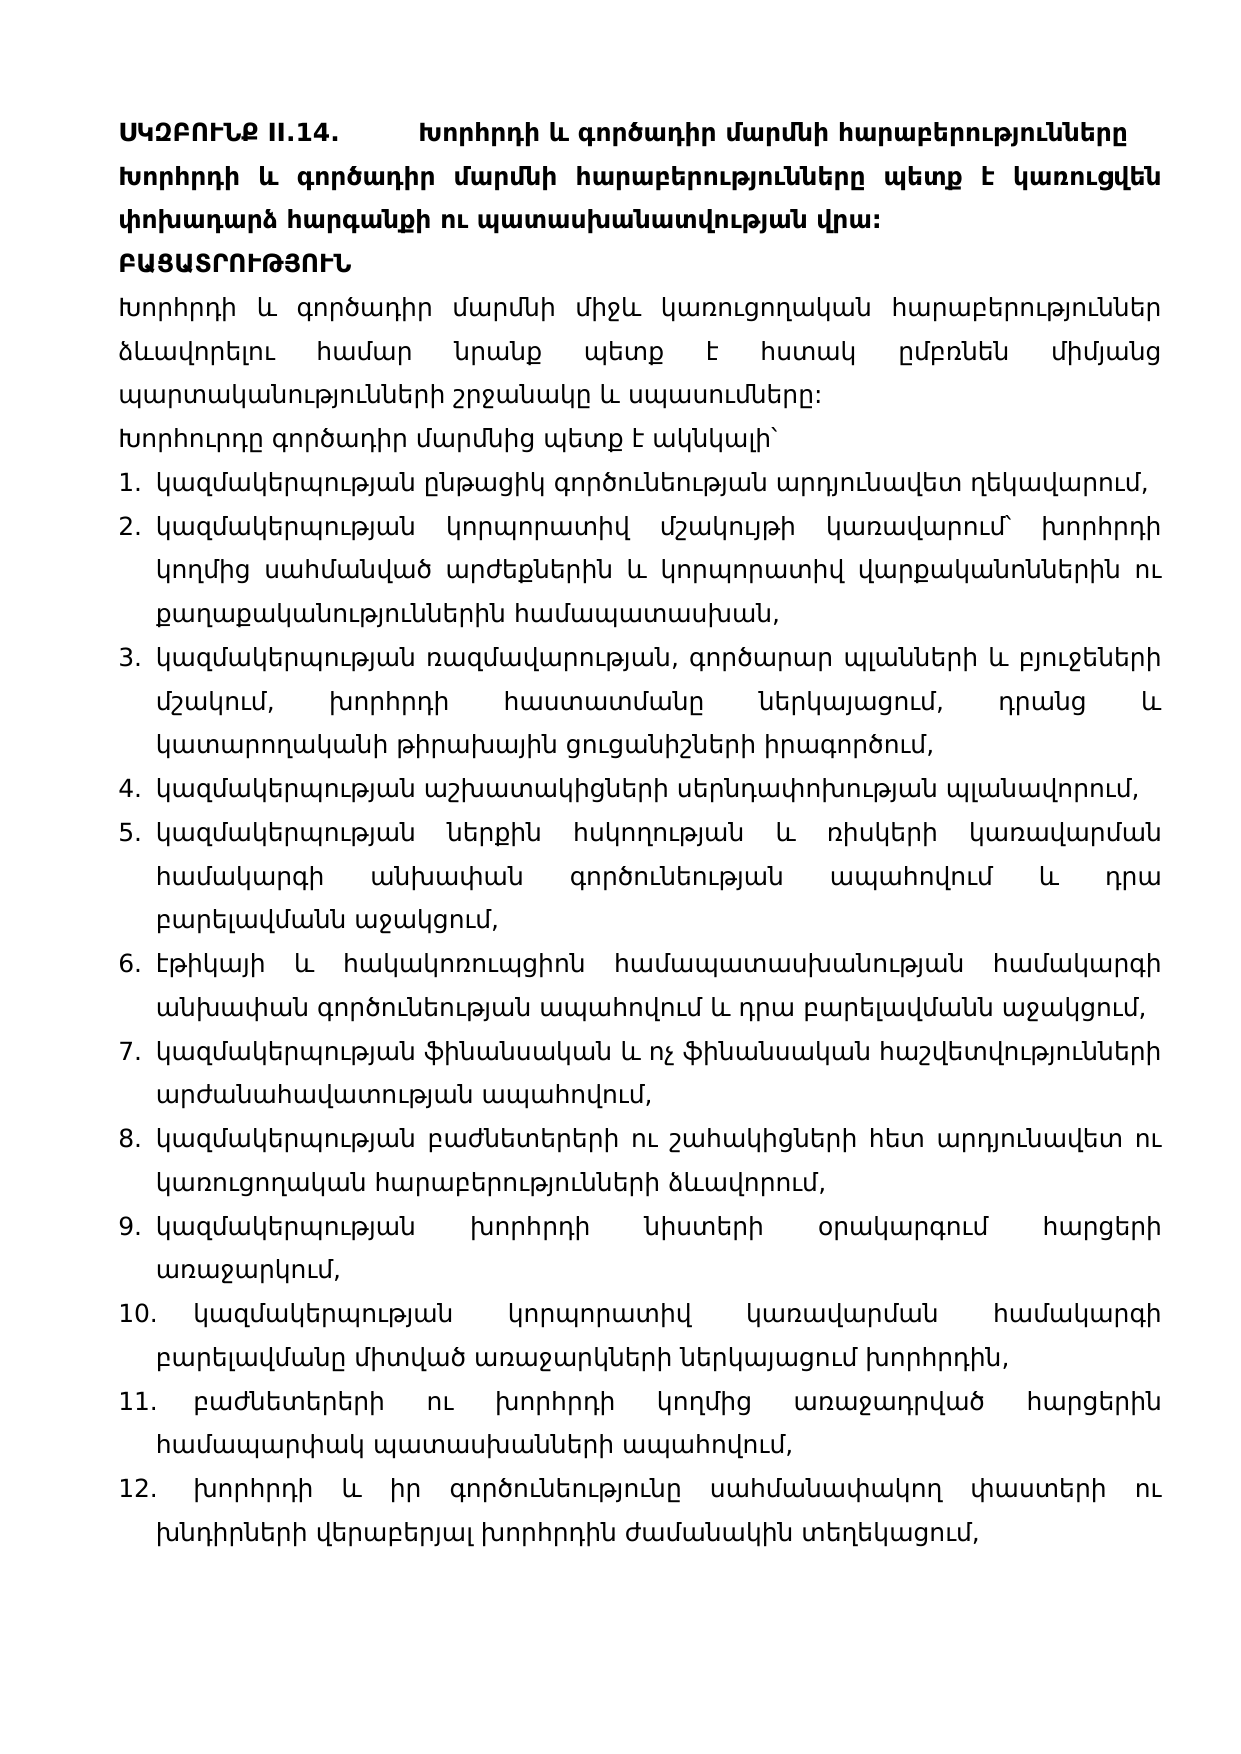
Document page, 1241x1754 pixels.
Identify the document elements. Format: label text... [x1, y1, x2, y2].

text Խորհրդի և գործադիր մարմնի միջև կառուցողական հարաբերություններ ձևավորելու համար նրանք պետք է հստակ ըմբռնեն միմյանց պարտականությունների շրջանակը և սպասումները: [118, 293, 1162, 410]
text Խորհրդի և գործադիր մարմնի հարաբերությունները պետք է կառուցվեն փոխադարձ հարգանքի ու պատասխանատվության վրա: [118, 162, 1162, 235]
list կազմակերպության աշխատակիցների սերնդափոխության պլանավորում, [118, 774, 1162, 803]
list կազմակերպության ֆինանսական և ոչ ֆինանսական հաշվետվությունների արժանահավատության ապահովում, [118, 1037, 1162, 1110]
list կազմակերպության ընթացիկ գործունեության արդյունավետ ղեկավարում, [118, 468, 1162, 497]
list կազմակերպության կորպորատիվ կառավարման համակարգի բարելավմանը միտված առաջարկների ներկայացում խորհրդին, [118, 1299, 1162, 1372]
list կազմակերպության ռազմավարության, գործարար պլանների և բյուջեների մշակում, խորհրդի հաստատմանը ներկայացում, դրանց և կատարողականի թիրախային ցուցանիշների իրագործում, [118, 643, 1162, 760]
list բաժնետերերի ու խորհրդի կողմից առաջադրված հարցերին համապարփակ պատասխանների ապահովում, [118, 1387, 1162, 1460]
text Խորհուրդը գործադիր մարմնից պետք է ակնկալի՝ [118, 424, 1162, 453]
text ՍԿԶԲՈՒՆՔ II.14. Խորհրդի և գործադիր մարմնի հարաբերությունները [118, 118, 1162, 147]
list կազմակերպության ներքին հսկողության և ռիսկերի կառավարման համակարգի անխափան գործունեության ապահովում և դրա բարելավմանն աջակցում, [118, 818, 1162, 935]
list կազմակերպության բաժնետերերի ու շահակիցների հետ արդյունավետ ու կառուցողական հարաբերությունների ձևավորում, [118, 1124, 1162, 1197]
text ԲԱՑԱՏՐՈՒԹՅՈՒՆ [118, 249, 1162, 278]
list կազմակերպության խորհրդի նիստերի օրակարգում հարցերի առաջարկում, [118, 1212, 1162, 1285]
list կազմակերպության կորպորատիվ մշակույթի կառավարում՝ խորհրդի կողմից սահմանված արժեքներին և կորպորատիվ վարքականոններին ու քաղաքականություններին համապատասխան, [118, 512, 1162, 628]
list էթիկայի և հակակոռուպցիոն համապատասխանության համակարգի անխափան գործունեության ապահովում և դրա բարելավմանն աջակցում, [118, 949, 1162, 1022]
list խորհրդի և իր գործունեությունը սահմանափակող փաստերի ու խնդիրների վերաբերյալ խորհրդին ժամանակին տեղեկացում, [118, 1474, 1162, 1547]
